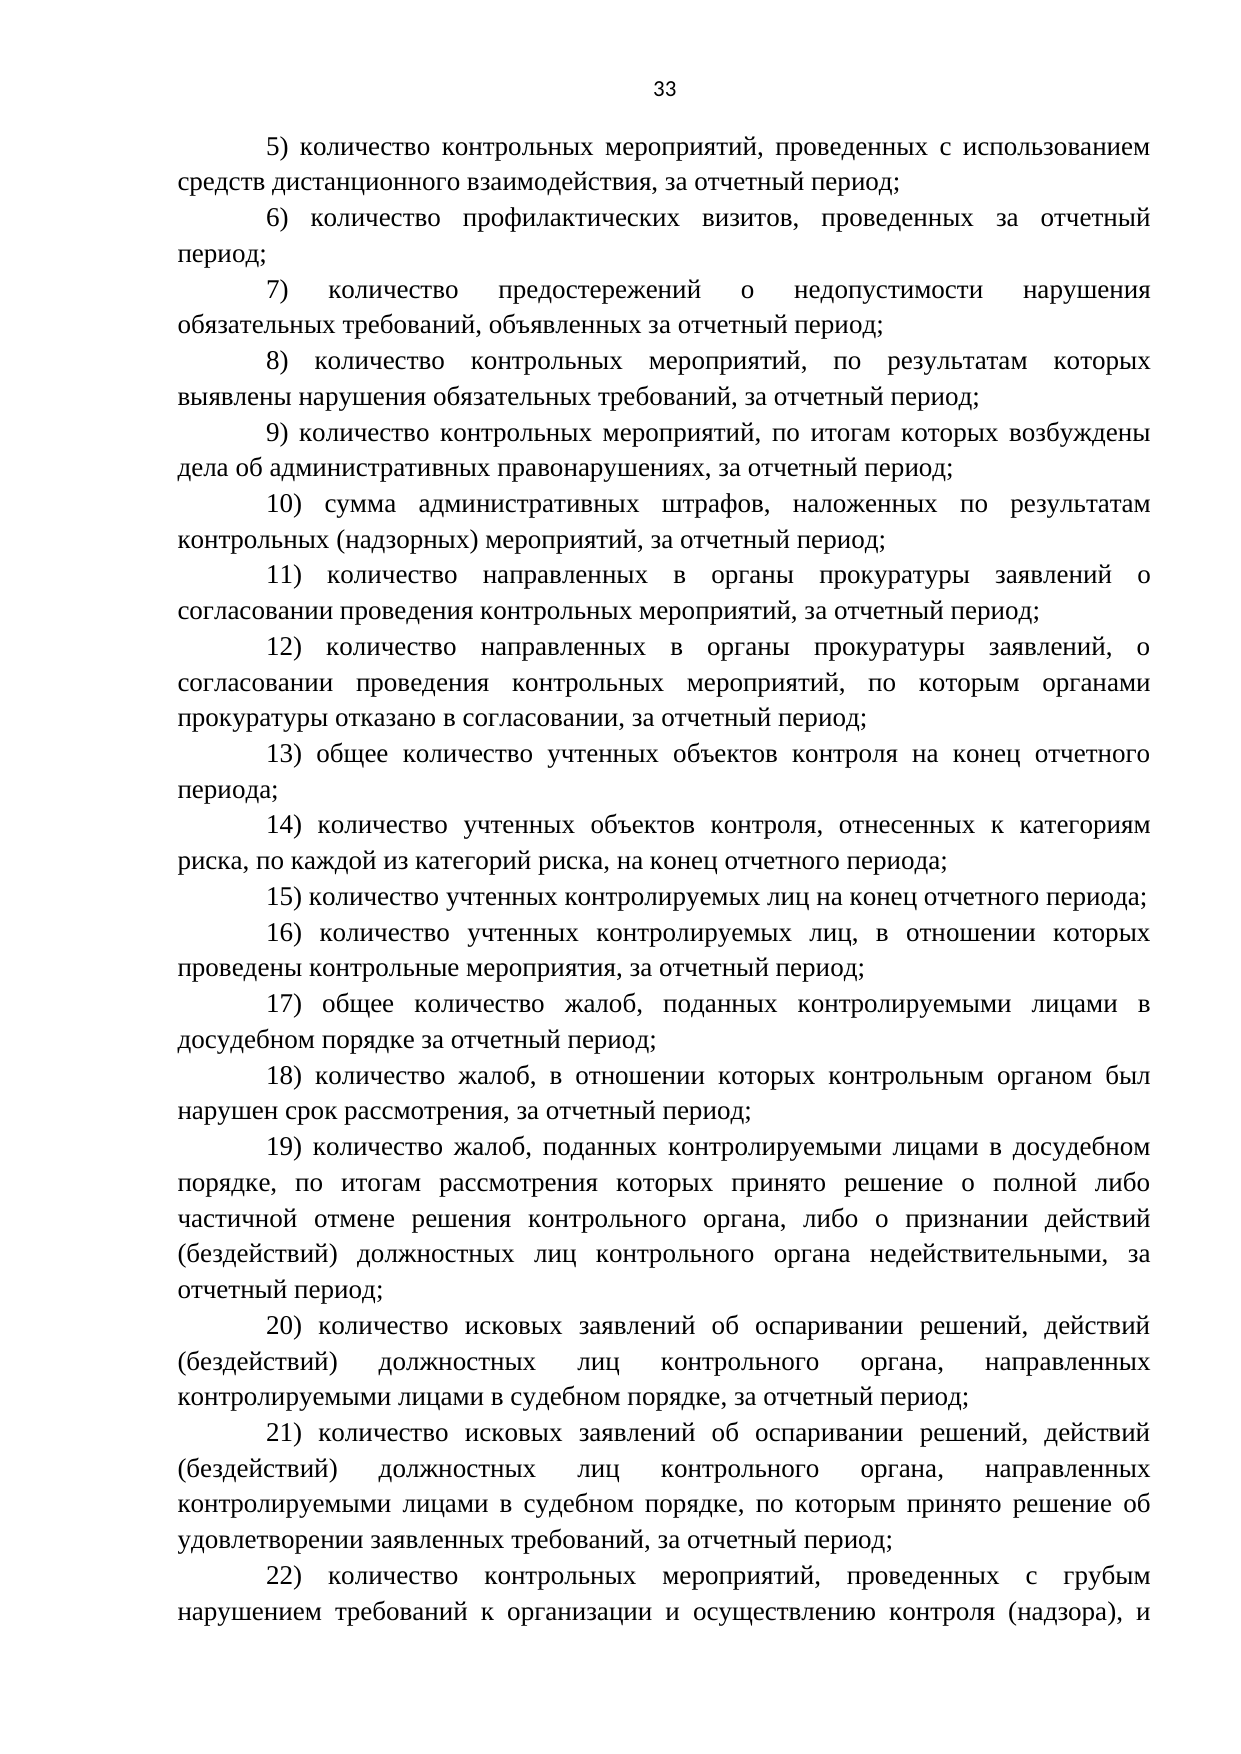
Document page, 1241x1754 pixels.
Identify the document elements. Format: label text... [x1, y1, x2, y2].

text 13) общее количество учтенных объектов контроля на конец отчетного периода; [177, 737, 1152, 804]
text 14) количество учтенных объектов контроля, отнесенных к категориям риска, по каждой из категорий риска, на конец отчетного периода; [177, 809, 1152, 876]
text 12) количество направленных в органы прокуратуры заявлений, о согласовании проведения контрольных мероприятий, по которым органами прокуратуры отказано в согласовании, за отчетный период; [177, 630, 1152, 733]
text 6) количество профилактических визитов, проведенных за отчетный период; [177, 201, 1152, 268]
text 19) количество жалоб, поданных контролируемыми лицами в досудебном порядке, по итогам рассмотрения которых принято решение о полной либо частичной отмене решения контрольного органа, либо о признании действий (бездействий) должностных лиц контрольного органа недействительными, за отчетный период; [177, 1130, 1152, 1304]
text 20) количество исковых заявлений об оспаривании решений, действий (бездействий) должностных лиц контрольного органа, направленных контролируемыми лицами в судебном порядке, за отчетный период; [177, 1309, 1152, 1411]
text 7) количество предостережений о недопустимости нарушения обязательных требований, объявленных за отчетный период; [177, 273, 1152, 339]
text 9) количество контрольных мероприятий, по итогам которых возбуждены дела об административных правонарушениях, за отчетный период; [177, 416, 1152, 482]
text 8) количество контрольных мероприятий, по результатам которых выявлены нарушения обязательных требований, за отчетный период; [177, 344, 1152, 411]
text 21) количество исковых заявлений об оспаривании решений, действий (бездействий) должностных лиц контрольного органа, направленных контролируемыми лицами в судебном порядке, по которым принято решение об удовлетворении заявленных требований, за отчетный период; [177, 1416, 1152, 1554]
text 17) общее количество жалоб, поданных контролируемыми лицами в досудебном порядке за отчетный период; [177, 987, 1152, 1054]
text 5) количество контрольных мероприятий, проведенных с использованием средств дистанционного взаимодействия, за отчетный период; [177, 130, 1152, 197]
text 16) количество учтенных контролируемых лиц, в отношении которых проведены контрольные мероприятия, за отчетный период; [177, 916, 1152, 983]
text 18) количество жалоб, в отношении которых контрольным органом был нарушен срок рассмотрения, за отчетный период; [177, 1059, 1152, 1126]
text 11) количество направленных в органы прокуратуры заявлений о согласовании проведения контрольных мероприятий, за отчетный период; [177, 558, 1152, 625]
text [177, 1559, 1152, 1626]
text 10) сумма административных штрафов, наложенных по результатам контрольных (надзорных) мероприятий, за отчетный период; [177, 487, 1152, 554]
text 15) количество учтенных контролируемых лиц на конец отчетного периода; [177, 880, 1152, 911]
